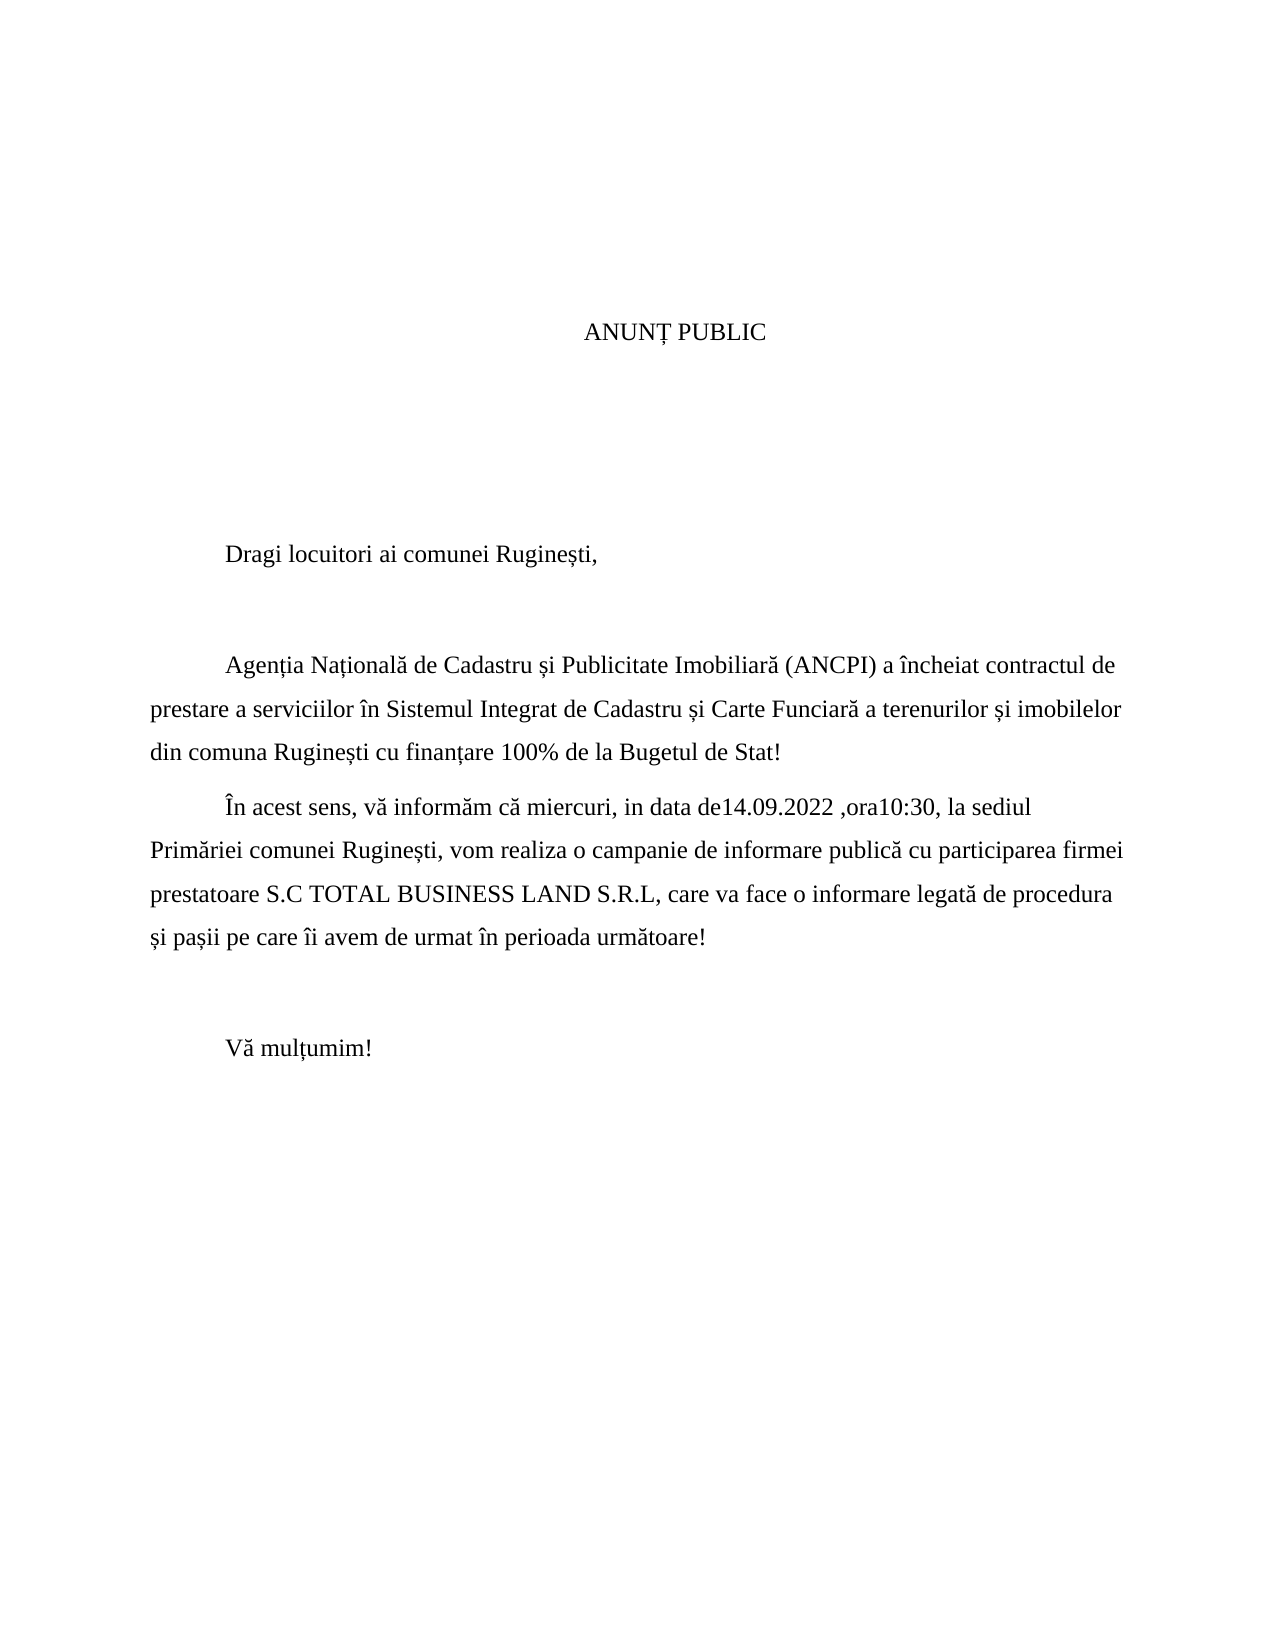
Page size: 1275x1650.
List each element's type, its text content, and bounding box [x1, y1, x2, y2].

text Dragi locuitori ai comunei Ruginești, [150, 539, 1125, 568]
text Agenția Națională de Cadastru și Publicitate Imobiliară (ANCPI) a încheiat contractul de prestare a serviciilor în Sistemul Integrat de Cadastru și Carte Funciară a terenurilor și imobilelor din comuna Ruginești cu finanțare 100% de la Bugetul de Stat! [150, 651, 1125, 766]
text Vă mulțumim! [150, 1033, 1125, 1062]
text ANUNȚ PUBLIC [150, 317, 1125, 346]
text În acest sens, vă informăm că miercuri, in data de14.09.2022 ,ora10:30, la sediul Primăriei comunei Ruginești, vom realiza o campanie de informare publică cu participarea firmei prestatoare S.C TOTAL BUSINESS LAND S.R.L, care va face o informare legată de procedura și pașii pe care îi avem de urmat în perioada următoare! [150, 792, 1125, 951]
